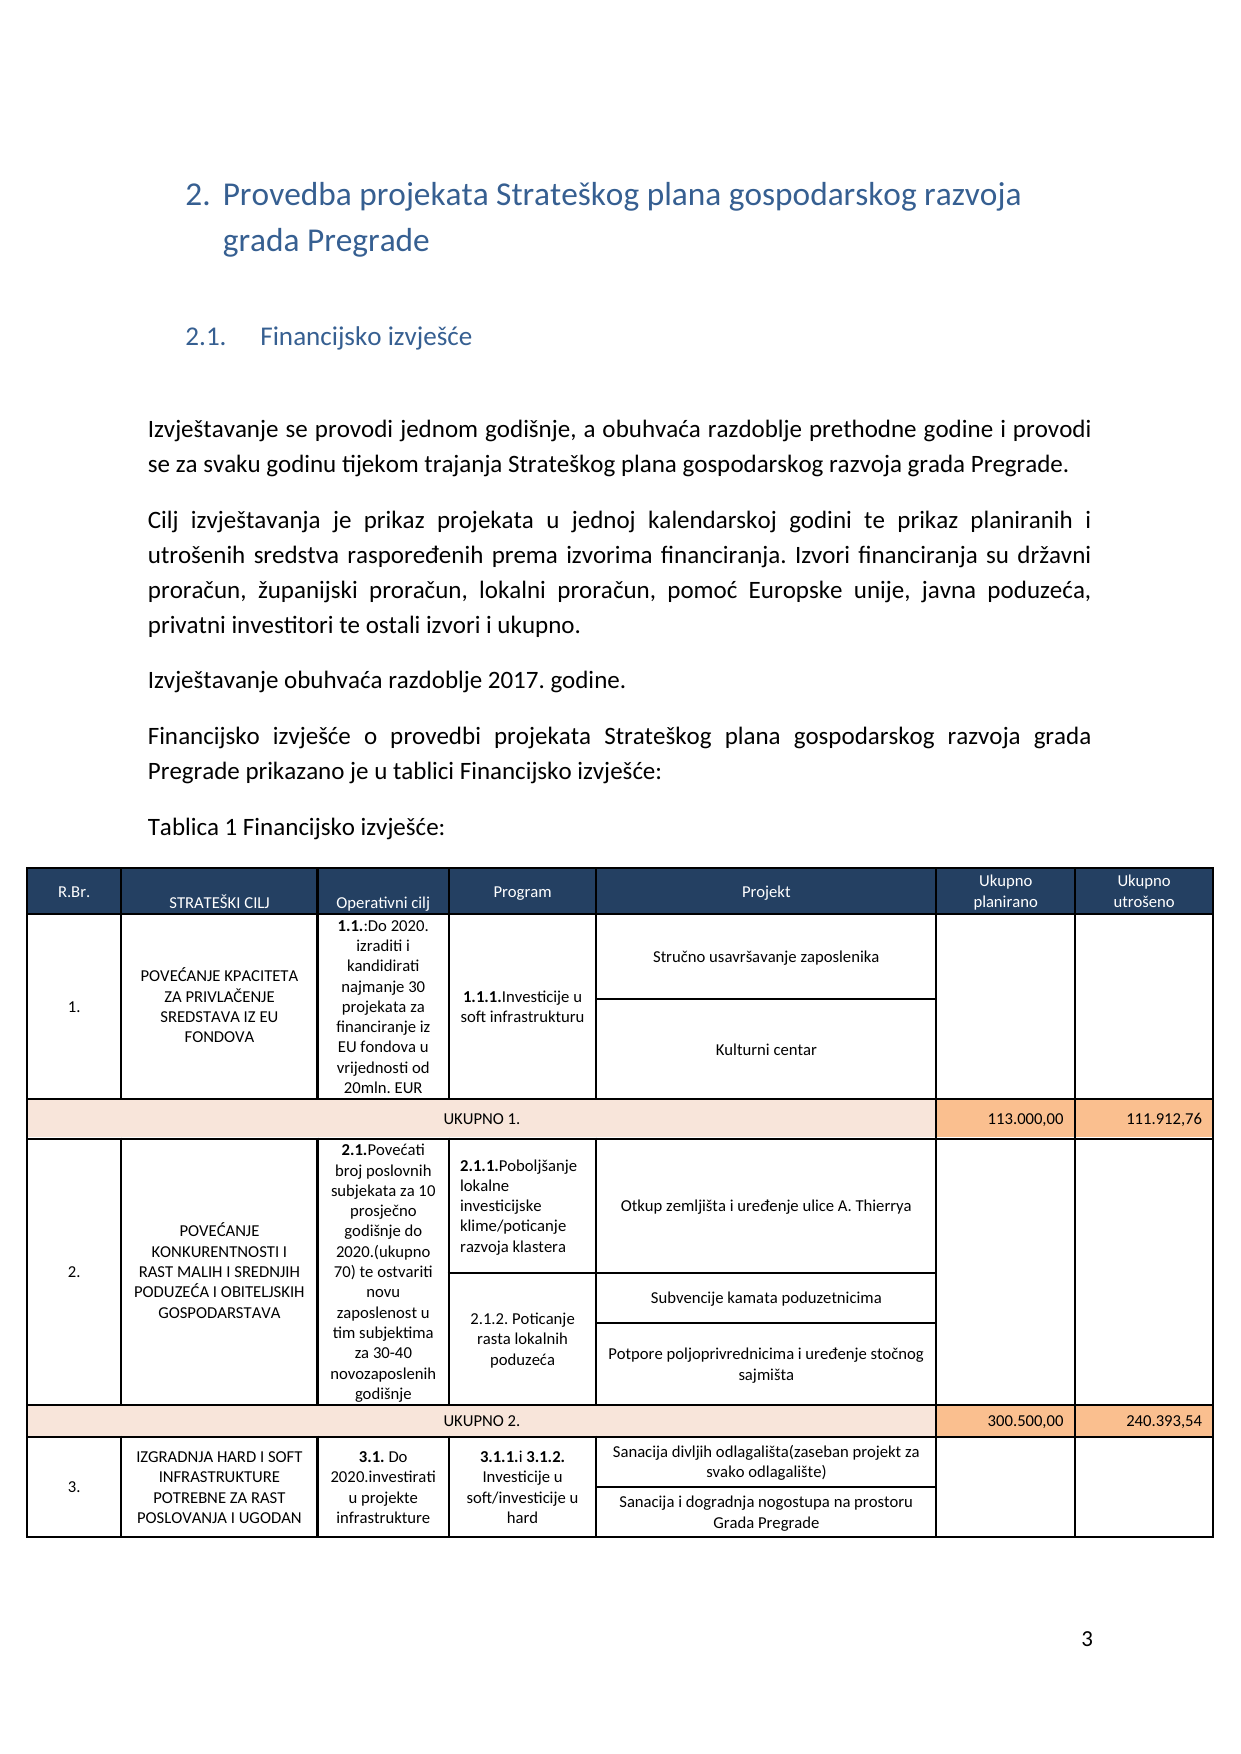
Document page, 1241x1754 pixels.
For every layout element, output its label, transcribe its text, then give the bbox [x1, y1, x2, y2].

table_cell [937, 915, 1074, 1098]
table_cell Kulturni centar [597, 1000, 935, 1098]
table_cell 2. [28, 1140, 120, 1403]
text Izvještavanje se provodi jednom godišnje, a obuhvaća razdoblje prethodne godine i provodi se za svaku godinu tijekom trajanja Strateškog plana gospodarskog razvoja grada Pregrade. [148, 413, 1093, 478]
table_cell 2.1.2. Poticanje rasta lokalnih poduzeća [450, 1274, 595, 1403]
table_cell Subvencije kamata poduzetnicima [597, 1274, 935, 1322]
table_header Operativni cilj [319, 869, 448, 913]
table_cell 240.393,54 [1076, 1406, 1212, 1436]
table_header Projekt [597, 869, 935, 913]
table_cell [1076, 1438, 1212, 1536]
table_header Ukupno planirano [937, 869, 1074, 913]
table_cell 111.912,76 [1076, 1100, 1212, 1137]
table_header Program [450, 869, 595, 913]
table_cell Sanacija i dogradnja nogostupa na prostoru Grada Pregrade [597, 1488, 935, 1536]
subtitle Provedba projekata Strateškog plana gospodarskog razvoja grada Pregrade [185, 173, 1093, 260]
table_cell 3.1.1.i 3.1.2. Investicije u soft/investicije u hard infrastrukturu [450, 1438, 595, 1536]
table_cell Sanacija divljih odlagališta(zaseban projekt za svako odlagalište) [597, 1438, 935, 1486]
table_cell 1. [28, 915, 120, 1098]
table_header STRATEŠKI CILJ [122, 869, 316, 913]
text Izvještavanje obuhvaća razdoblje 2017. godine. [148, 664, 1093, 695]
table_header Ukupno utrošeno [1076, 869, 1212, 913]
table_cell UKUPNO 1. [28, 1100, 935, 1137]
table_cell 3. [28, 1438, 120, 1536]
table_cell 1.1.1.Investicije u soft infrastrukturu [450, 915, 595, 1098]
table_cell [1076, 915, 1212, 1098]
table_cell Otkup zemljišta i uređenje ulice A. Thierrya [597, 1140, 935, 1272]
table_cell UKUPNO 2. [28, 1406, 935, 1436]
text Cilj izvještavanja je prikaz projekata u jednoj kalendarskoj godini te prikaz planiranih i utrošenih sredstva raspoređenih prema izvorima financiranja. Izvori financiranja su državni proračun, županijski proračun, lokalni proračun, pomoć Europske unije, javna poduzeća, privatni investitori te ostali izvori i ukupno. [148, 504, 1093, 639]
table_cell 300.500,00 [937, 1406, 1074, 1436]
subtitle Financijsko izvješće [185, 319, 1093, 352]
text Tablica 1 Financijsko izvješće: [148, 811, 1093, 842]
table_cell Stručno usavršavanje zaposlenika [597, 915, 935, 998]
table_cell IZGRADNJA HARD I SOFT INFRASTRUKTURE POTREBNE ZA RAST POSLOVANJA I UGODAN ŽIVOT [122, 1438, 316, 1536]
table_cell POVEĆANJE KONKURENTNOSTI I RAST MALIH I SREDNJIH PODUZEĆA I OBITELJSKIH GOSPODARSTAVA [122, 1140, 316, 1403]
table_cell Potpore poljoprivrednicima i uređenje stočnog sajmišta [597, 1324, 935, 1403]
table_cell 2.1.Povećati broj poslovnih subjekata za 10 prosječno godišnje do 2020.(ukupno 70) te ostvariti novu zaposlenost u tim subjektima za 30-40 novozaposlenih godišnje [319, 1140, 448, 1403]
table_cell 113.000,00 [937, 1100, 1074, 1137]
text Financijsko izvješće o provedbi projekata Strateškog plana gospodarskog razvoja grada Pregrade prikazano je u tablici Financijsko izvješće: [148, 720, 1093, 786]
table_cell [937, 1140, 1074, 1403]
table_cell [1076, 1140, 1212, 1403]
table_cell 3.1. Do 2020.investirati u projekte infrastrukture radi eliminiranja glavnih deset prepreka i ograničenja definiranih anketom o lokalnom poslovnom okruženju [319, 1438, 448, 1536]
table_cell POVEĆANJE KPACITETA ZA PRIVLAČENJE SREDSTAVA IZ EU FONDOVA [122, 915, 316, 1098]
table_cell 1.1.:Do 2020. izraditi i kandidirati najmanje 30 projekata za financiranje iz EU fondova u vrijednosti od 20mln. EUR [319, 915, 448, 1098]
table_header R.Br. [28, 869, 120, 913]
table_cell [937, 1438, 1074, 1536]
table_cell 2.1.1.Poboljšanje lokalne investicijske klime/poticanje razvoja klastera [450, 1140, 595, 1272]
